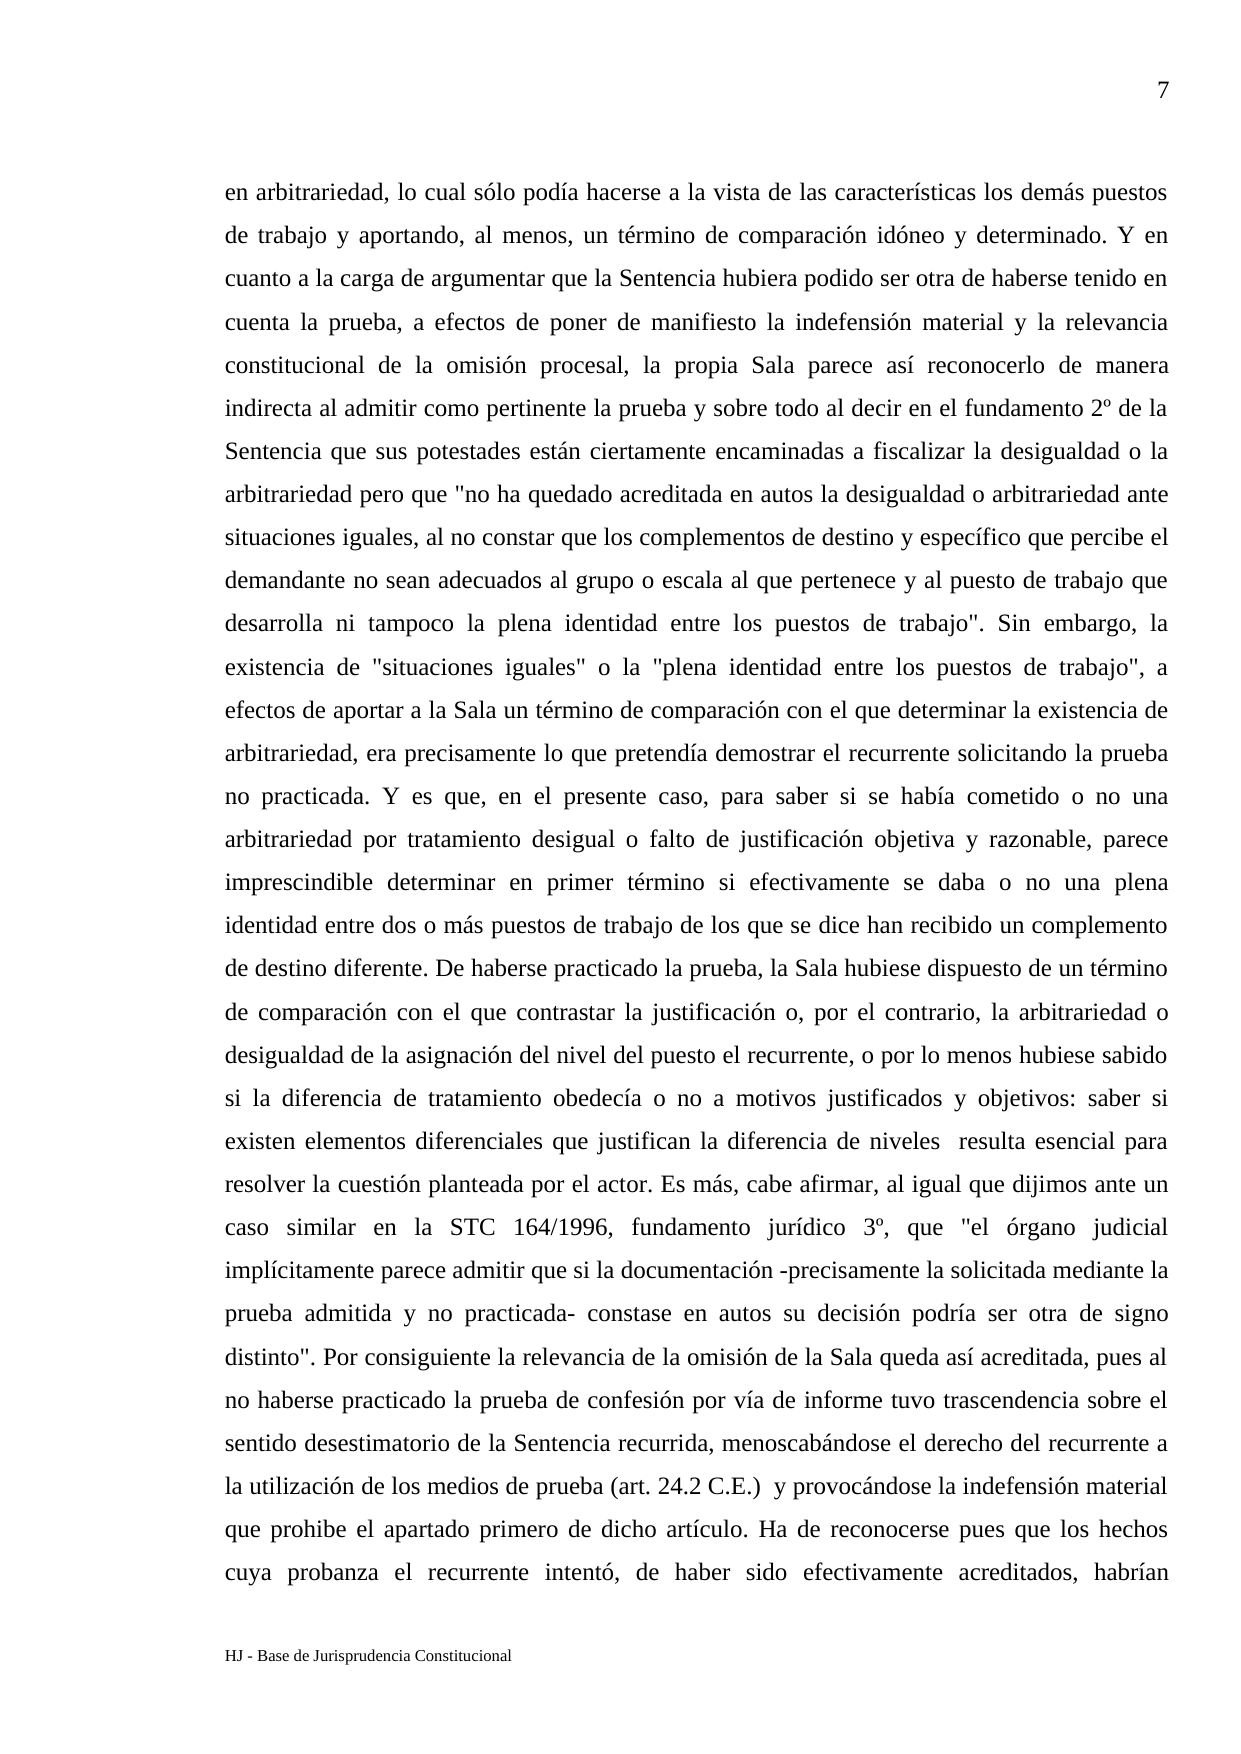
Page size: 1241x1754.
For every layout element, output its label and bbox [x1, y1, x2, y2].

text [224, 177, 1169, 1586]
